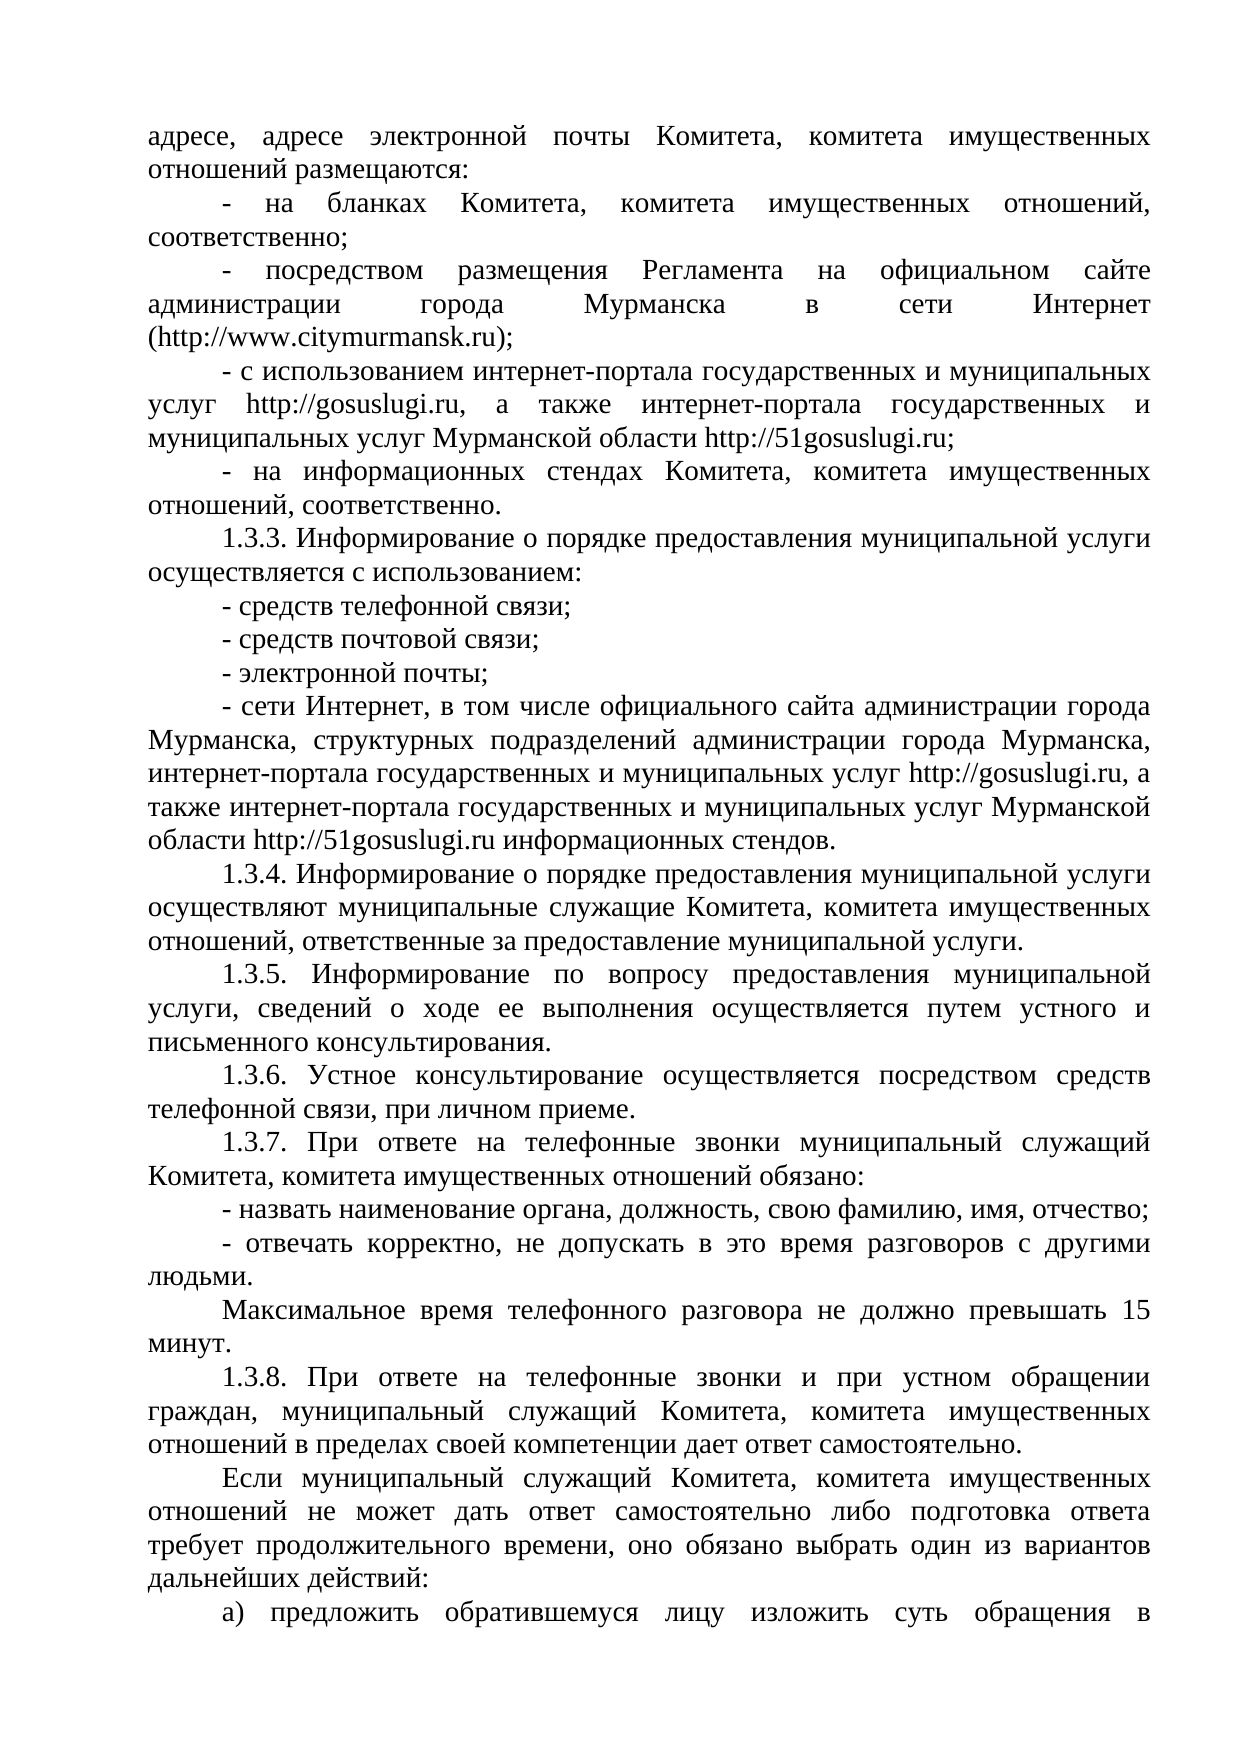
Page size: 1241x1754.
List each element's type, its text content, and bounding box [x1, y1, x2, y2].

text - посредством размещения Регламента на официальном сайте администрации города Мурманска в сети Интернет (http://www.citymurmansk.ru); [148, 252, 1152, 353]
text 1.3.4. Информирование о порядке предоставления муниципальной услуги осуществляют муниципальные служащие Комитета, комитета имущественных отношений, ответственные за предоставление муниципальной услуги. [148, 856, 1152, 957]
text 1.3.7. При ответе на телефонные звонки муниципальный служащий Комитета, комитета имущественных отношений обязано: [148, 1124, 1152, 1191]
text - сети Интернет, в том числе официального сайта администрации города Мурманска, структурных подразделений администрации города Мурманска, интернет-портала государственных и муниципальных услуг http://gosuslugi.ru, а также интернет-портала государственных и муниципальных услуг Мурманской области http://51gosuslugi.ru информационных стендов. [148, 688, 1152, 856]
text 1.3.6. Устное консультирование осуществляется посредством средств телефонной связи, при личном приеме. [148, 1057, 1152, 1124]
text 1.3.3. Информирование о порядке предоставления муниципальной услуги осуществляется с использованием: [148, 521, 1152, 588]
text - отвечать корректно, не допускать в это время разговоров с другими людьми. [148, 1225, 1152, 1292]
text - на информационных стендах Комитета, комитета имущественных отношений, соответственно. [148, 453, 1152, 521]
text Если муниципальный служащий Комитета, комитета имущественных отношений не может дать ответ самостоятельно либо подготовка ответа требует продолжительного времени, оно обязано выбрать один из вариантов дальнейших действий: [148, 1460, 1152, 1594]
text - средств почтовой связи; [148, 621, 1152, 655]
text - с использованием интернет-портала государственных и муниципальных услуг http://gosuslugi.ru, а также интернет-портала государственных и муниципальных услуг Мурманской области http://51gosuslugi.ru; [148, 353, 1152, 453]
text - электронной почты; [148, 655, 1152, 688]
text 1.3.5. Информирование по вопросу предоставления муниципальной услуги, сведений о ходе ее выполнения осуществляется путем устного и письменного консультирования. [148, 957, 1152, 1057]
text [148, 1594, 1152, 1627]
text - назвать наименование органа, должность, свою фамилию, имя, отчество; [148, 1191, 1152, 1225]
text 1.3.8. При ответе на телефонные звонки и при устном обращении граждан, муниципальный служащий Комитета, комитета имущественных отношений в пределах своей компетенции дает ответ самостоятельно. [148, 1359, 1152, 1460]
text - средств телефонной связи; [148, 588, 1152, 621]
text Максимальное время телефонного разговора не должно превышать 15 минут. [148, 1292, 1152, 1359]
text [148, 118, 1152, 185]
text - на бланках Комитета, комитета имущественных отношений, соответственно; [148, 185, 1152, 252]
